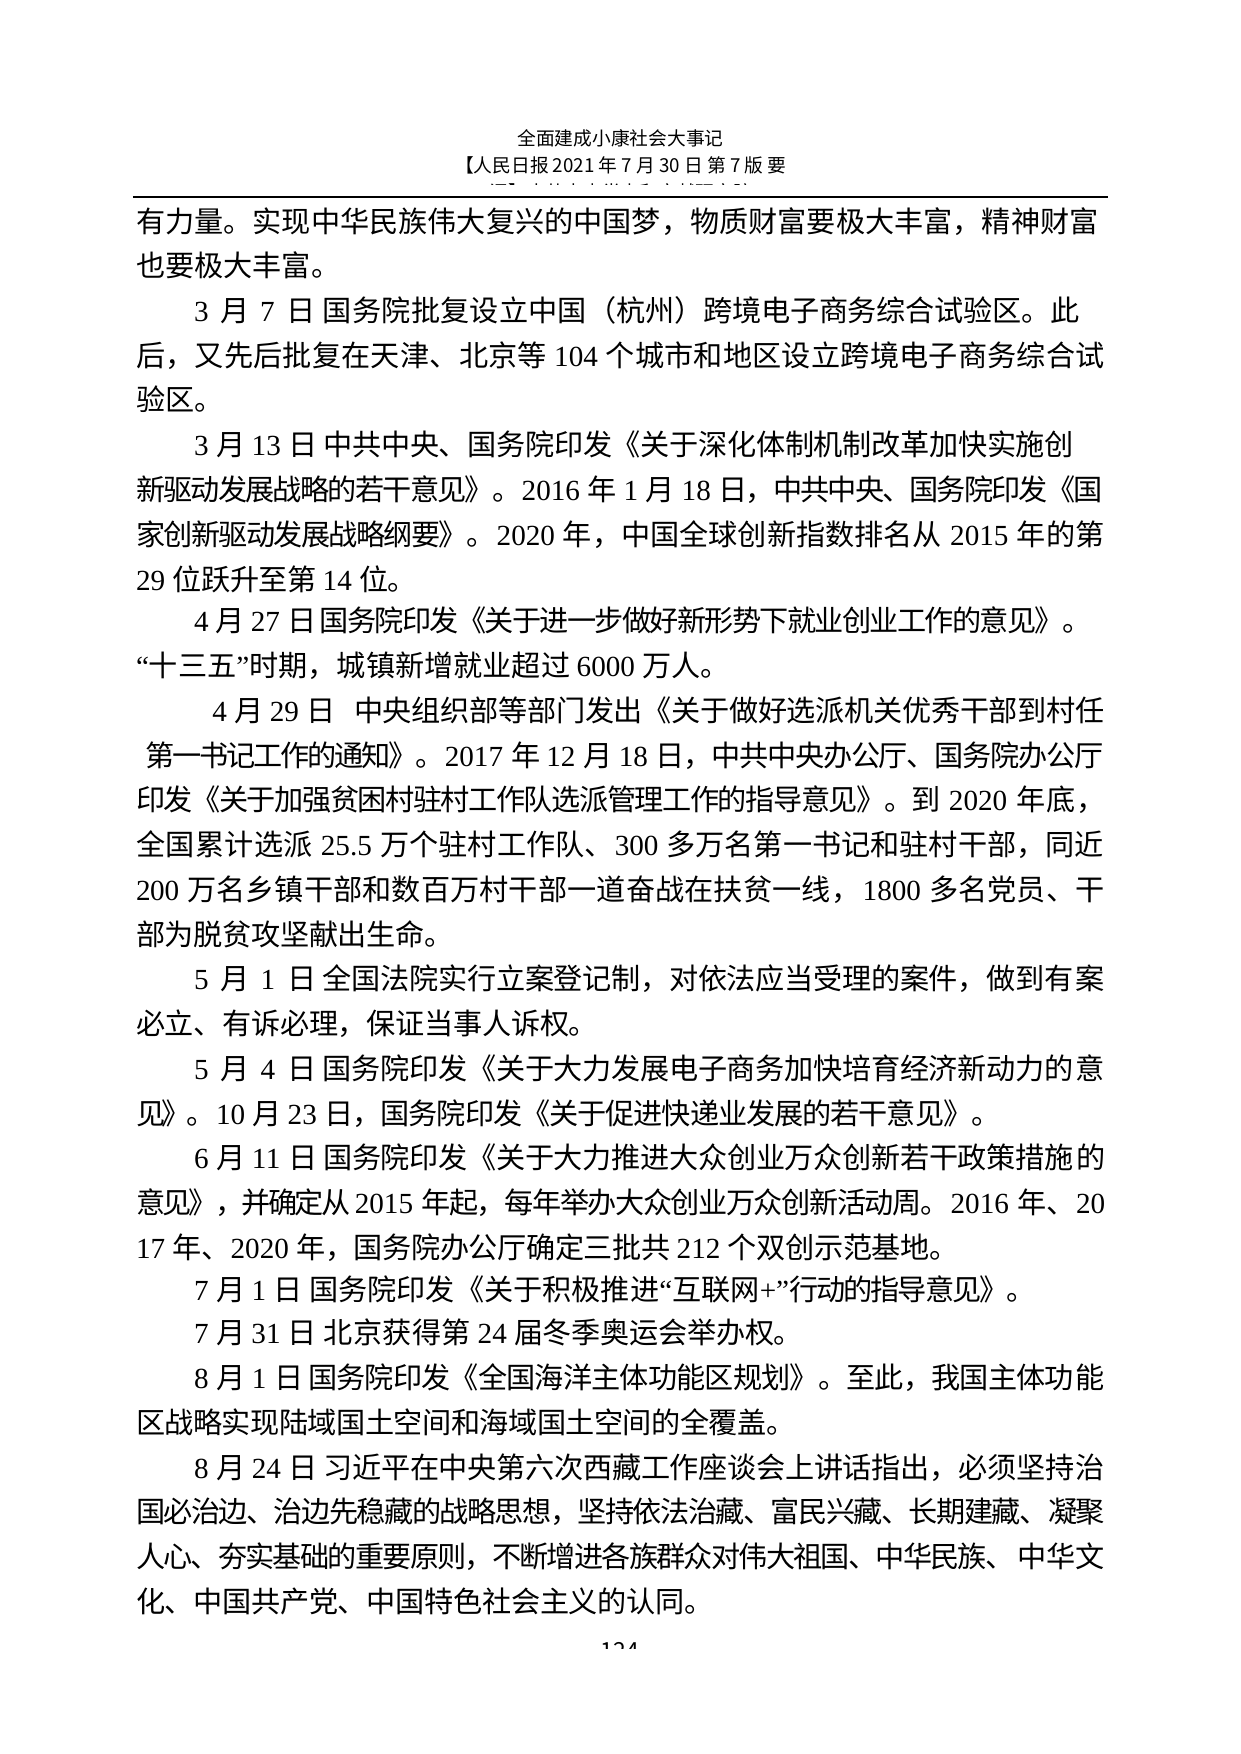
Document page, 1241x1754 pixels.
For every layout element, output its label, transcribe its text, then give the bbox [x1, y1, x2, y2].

list 月 29 日 中央组织部等部门发出《关于做好选派机关优秀干部到村任 [121, 687, 1105, 729]
list 月 7 日 国务院批复设立中国（杭州）跨境电子商务综合试验区。此 [194, 287, 1144, 330]
list 月 13 日 中共中央、国务院印发《关于深化体制机制改革加快实施创 [194, 422, 1144, 464]
list 月 4 日 国务院印发《关于大力发展电子商务加快培育经济新动力的意见》。10 月 23 日，国务院印发《关于促进快递业发展的若干意见》。 [136, 1046, 1105, 1133]
text 8 月 24 日 习近平在中央第六次西藏工作座谈会上讲话指出，必须坚持治国必治边、治边先稳藏的战略思想，坚持依法治藏、富民兴藏、长期建藏、凝聚人心、夯实基础的重要原则，不断增进各族群众对伟大祖国、中华民族、中华文化、中国共产党、中国特色社会主义的认同。 [136, 1444, 1105, 1621]
text “十三五”时期，城镇新增就业超过 6000 万人。 [136, 642, 1144, 684]
list 月 1 日 国务院印发《关于积极推进“互联网+”行动的指导意见》。 [194, 1269, 1144, 1308]
text 第一书记工作的通知》。2017 年 12 月 18 日，中共中央办公厅、国务院办公厅 [121, 732, 1104, 774]
text 印发《关于加强贫困村驻村工作队选派管理工作的指导意见》。到 2020 年底， 全国累计选派 25.5 万个驻村工作队、300 多万名第一书记和驻村干部，同近200 万名乡镇干部和数百万村干部一道奋战在扶贫一线，1800 多名党员、干部为脱贫攻坚献出生命。 [136, 777, 1105, 953]
list 月 27 日 国务院印发《关于进一步做好新形势下就业创业工作的意见》。 [194, 601, 1144, 640]
list 月 1 日 全国法院实行立案登记制，对依法应当受理的案件，做到有案必立、有诉必理，保证当事人诉权。 [136, 956, 1105, 1043]
text 新驱动发展战略的若干意见》。2016 年 1 月 18 日，中共中央、国务院印发《国家创新驱动发展战略纲要》。2020 年，中国全球创新指数排名从 2015 年的第29 位跃升至第 14 位。 [136, 467, 1105, 598]
list 月 31 日 北京获得第 24 届冬季奥运会举办权。 [194, 1310, 1144, 1352]
list 月 11 日 国务院印发《关于大力推进大众创业万众创新若干政策措施的意见》，并确定从 2015 年起，每年举办大众创业万众创新活动周。2016 年、2017 年、2020 年，国务院办公厅确定三批共 212 个双创示范基地。 [136, 1135, 1105, 1267]
text 后，又先后批复在天津、北京等 104 个城市和地区设立跨境电子商务综合试验区。 [136, 332, 1105, 419]
text 有力量。实现中华民族伟大复兴的中国梦，物质财富要极大丰富，精神财富也要极大丰富。 [136, 198, 1104, 285]
list 月 1 日 国务院印发《全国海洋主体功能区规划》。至此，我国主体功能区战略实现陆域国土空间和海域国土空间的全覆盖。 [136, 1355, 1105, 1442]
